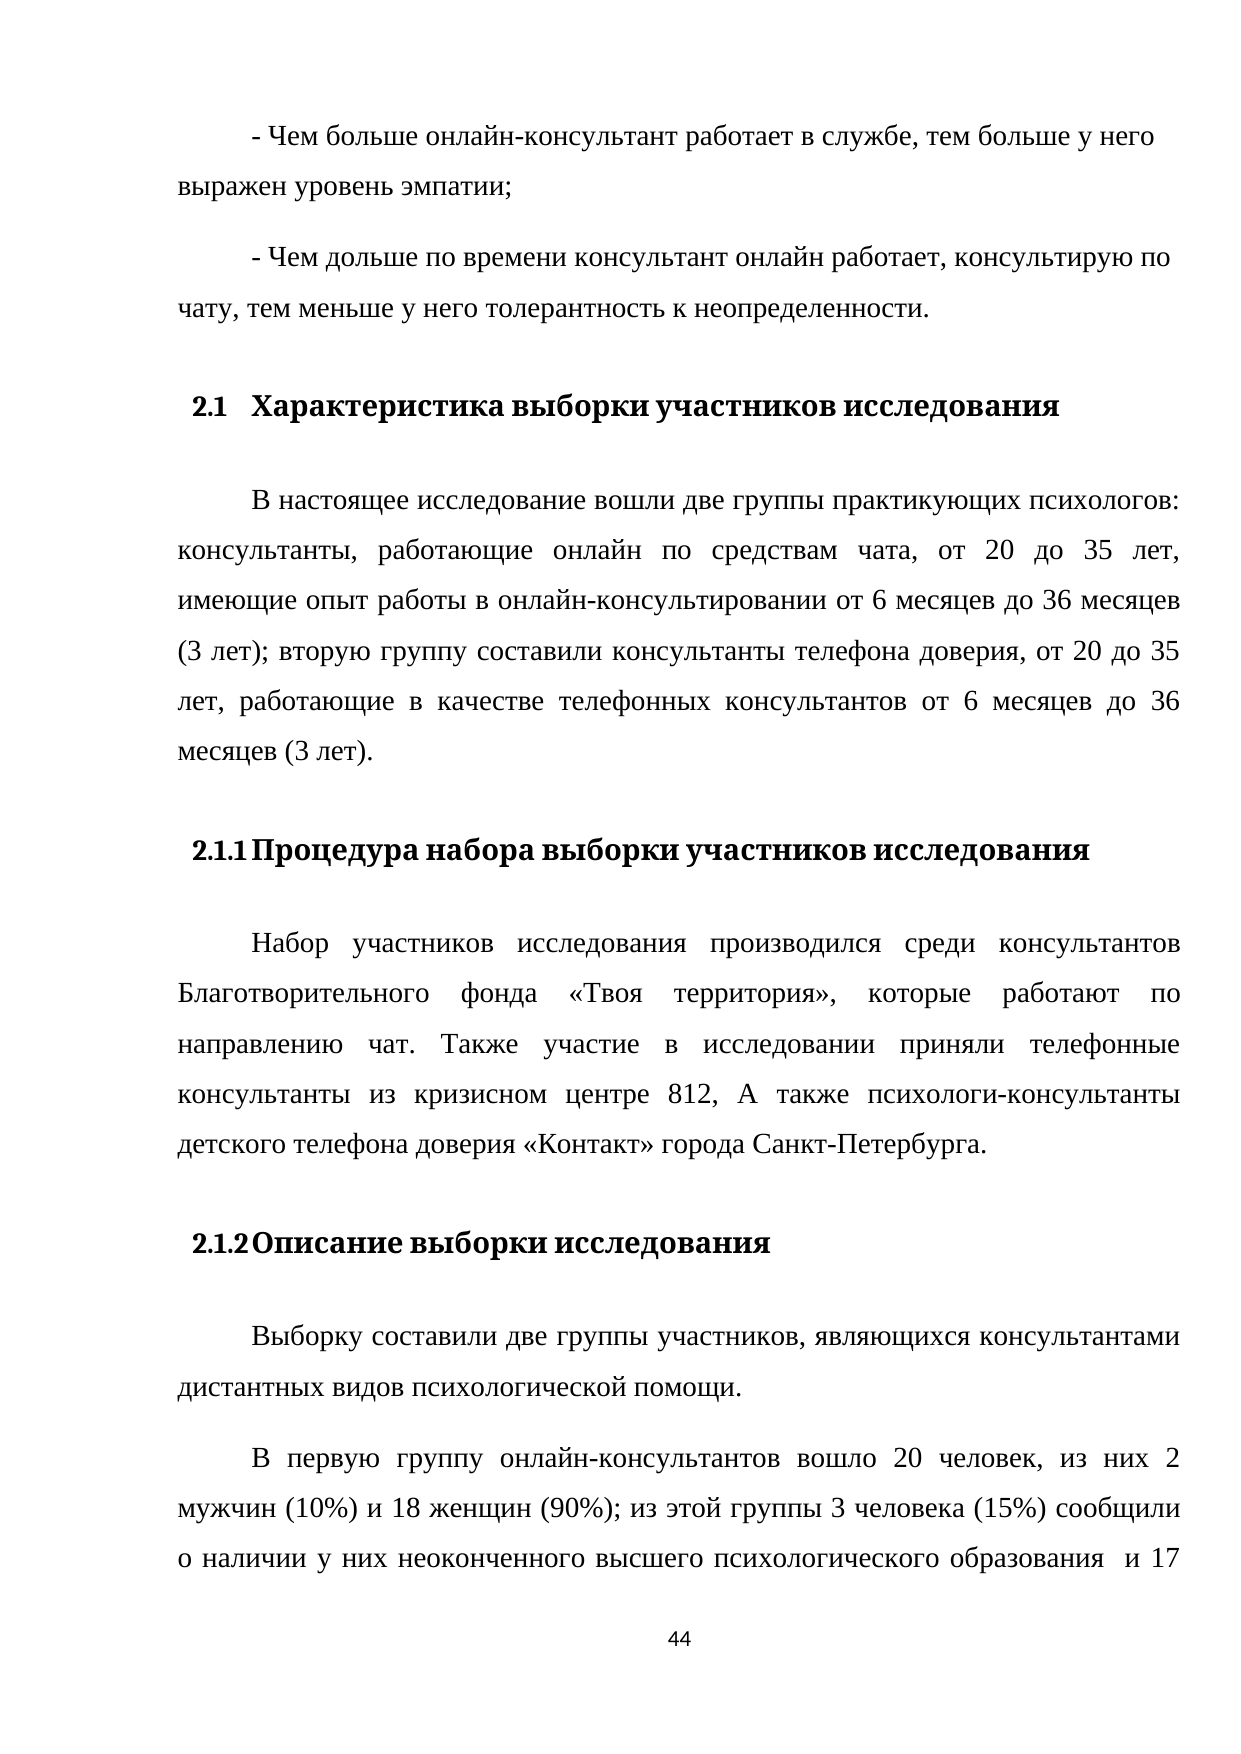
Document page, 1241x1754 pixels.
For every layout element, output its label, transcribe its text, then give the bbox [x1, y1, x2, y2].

subtitle 2.1 Характеристика выборки участников исследования [177, 390, 1181, 424]
text Набор участников исследования производился среди консультантов Благотворительного фонда «Твоя территория», которые работают по направлению чат. Также участие в исследовании приняли телефонные консультанты из кризисном центре 812, А также психологи-консультанты детского телефона доверия «Контакт» города Санкт-Петербурга. [177, 925, 1181, 1160]
text В настоящее исследование вошли две группы практикующих психологов: консультанты, работающие онлайн по средствам чата, от 20 до 35 лет, имеющие опыт работы в онлайн-консультировании от 6 месяцев до 36 месяцев (3 лет); вторую группу составили консультанты телефона доверия, от 20 до 35 лет, работающие в качестве телефонных консультантов от 6 месяцев до 36 месяцев (3 лет). [177, 482, 1181, 767]
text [177, 1440, 1181, 1574]
text - Чем дольше по времени консультант онлайн работает, консультирую по чату, тем меньше у него толерантность к неопределенности. [177, 239, 1181, 323]
subtitle 2.1.1 Процедура набора выборки участников исследования [177, 834, 1181, 867]
text - Чем больше онлайн-консультант работает в службе, тем больше у него выражен уровень эмпатии; [177, 118, 1181, 202]
text Выборку составили две группы участников, являющихся консультантами дистантных видов психологической помощи. [177, 1318, 1181, 1402]
subtitle 2.1.2 Описание выборки исследования [177, 1227, 1181, 1260]
